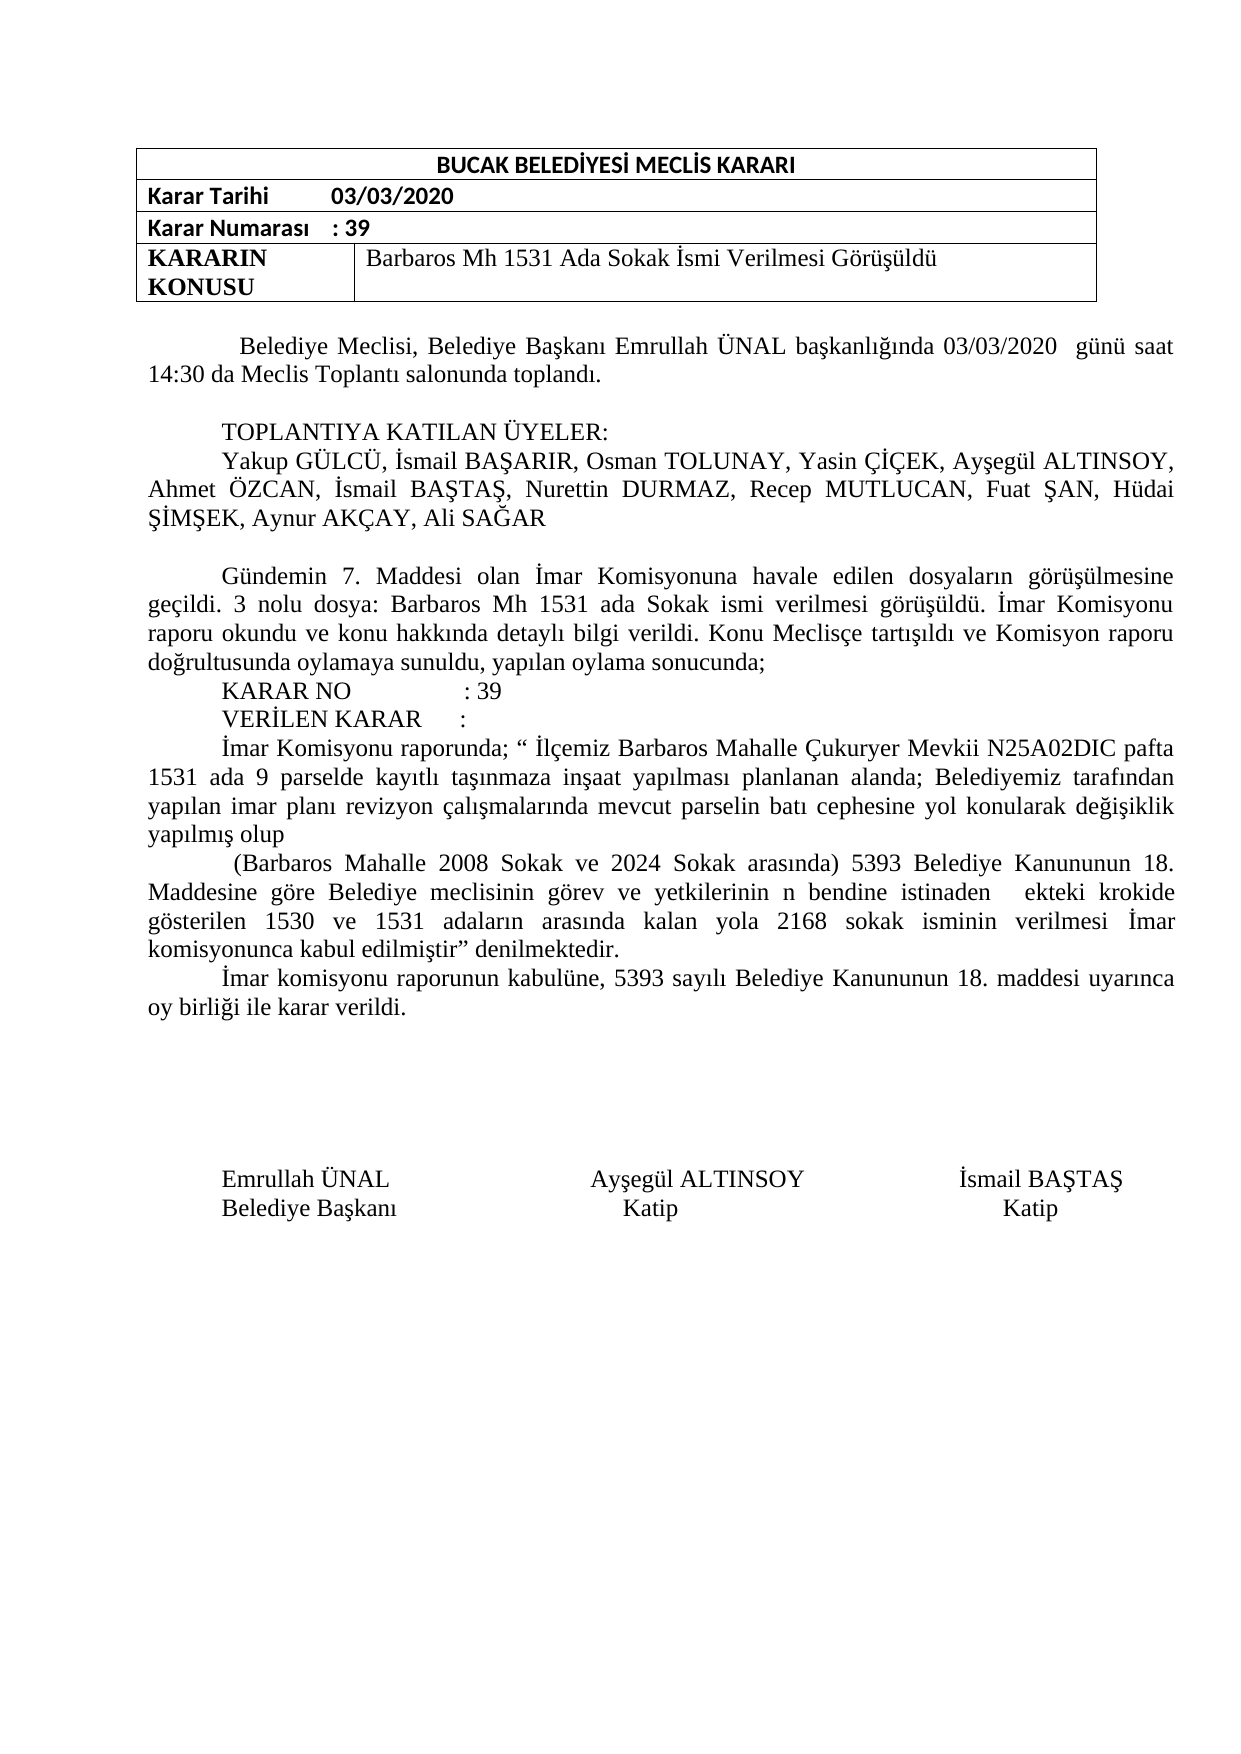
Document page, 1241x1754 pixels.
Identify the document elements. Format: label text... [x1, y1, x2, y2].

table_cell KARARIN KONUSU [137, 244, 354, 301]
table_cell Karar Tarihi 03/03/2020 [137, 180, 1096, 211]
text Gündemin 7. Maddesi olan İmar Komisyonuna havale edilen dosyaların görüşülmesine geçildi. 3 nolu dosya: Barbaros Mh 1531 ada Sokak ismi verilmesi görüşüldü. İmar Komisyonu raporu okundu ve konu hakkında detaylı bilgi verildi. Konu Meclisçe tartışıldı ve Komisyon raporu doğrultusunda oylamaya sunuldu, yapılan oylama sonucunda; [148, 561, 1175, 676]
text Belediye Meclisi, Belediye Başkanı Emrullah ÜNAL başkanlığında 03/03/2020 günü saat 14:30 da Meclis Toplantı salonunda toplandı. [148, 331, 1175, 388]
text İmar komisyonu raporunun kabulüne, 5393 sayılı Belediye Kanununun 18. maddesi uyarınca oy birliği ile karar verildi. [148, 963, 1175, 1021]
text KARAR NO : 39 [148, 676, 1175, 704]
text İmar Komisyonu raporunda; “ İlçemiz Barbaros Mahalle Çukuryer Mevkii N25A02DIC pafta 1531 ada 9 parselde kayıtlı taşınmaza inşaat yapılması planlanan alanda; Belediyemiz tarafından yapılan imar planı revizyon çalışmalarında mevcut parselin batı cephesine yol konularak değişiklik yapılmış olup [148, 733, 1175, 848]
table_cell Barbaros Mh 1531 Ada Sokak İsmi Verilmesi Görüşüldü [355, 244, 1096, 301]
text VERİLEN KARAR : [148, 704, 1175, 733]
table_header BUCAK BELEDİYESİ MECLİS KARARI [137, 149, 1096, 179]
text (Barbaros Mahalle 2008 Sokak ve 2024 Sokak arasında) 5393 Belediye Kanununun 18. Maddesine göre Belediye meclisinin görev ve yetkilerinin n bendine istinaden ekteki krokide gösterilen 1530 ve 1531 adaların arasında kalan yola 2168 sokak isminin verilmesi İmar komisyonunca kabul edilmiştir” denilmektedir. [148, 848, 1175, 963]
text Belediye Başkanı Katip Katip [148, 1193, 1175, 1222]
text TOPLANTIYA KATILAN ÜYELER: [148, 417, 1175, 446]
text Emrullah ÜNAL Ayşegül ALTINSOY İsmail BAŞTAŞ [148, 1164, 1175, 1193]
text Yakup GÜLCÜ, İsmail BAŞARIR, Osman TOLUNAY, Yasin ÇİÇEK, Ayşegül ALTINSOY, Ahmet ÖZCAN, İsmail BAŞTAŞ, Nurettin DURMAZ, Recep MUTLUCAN, Fuat ŞAN, Hüdai ŞİMŞEK, Aynur AKÇAY, Ali SAĞAR [148, 446, 1175, 532]
table_cell Karar Numarası : 39 [137, 212, 1096, 242]
